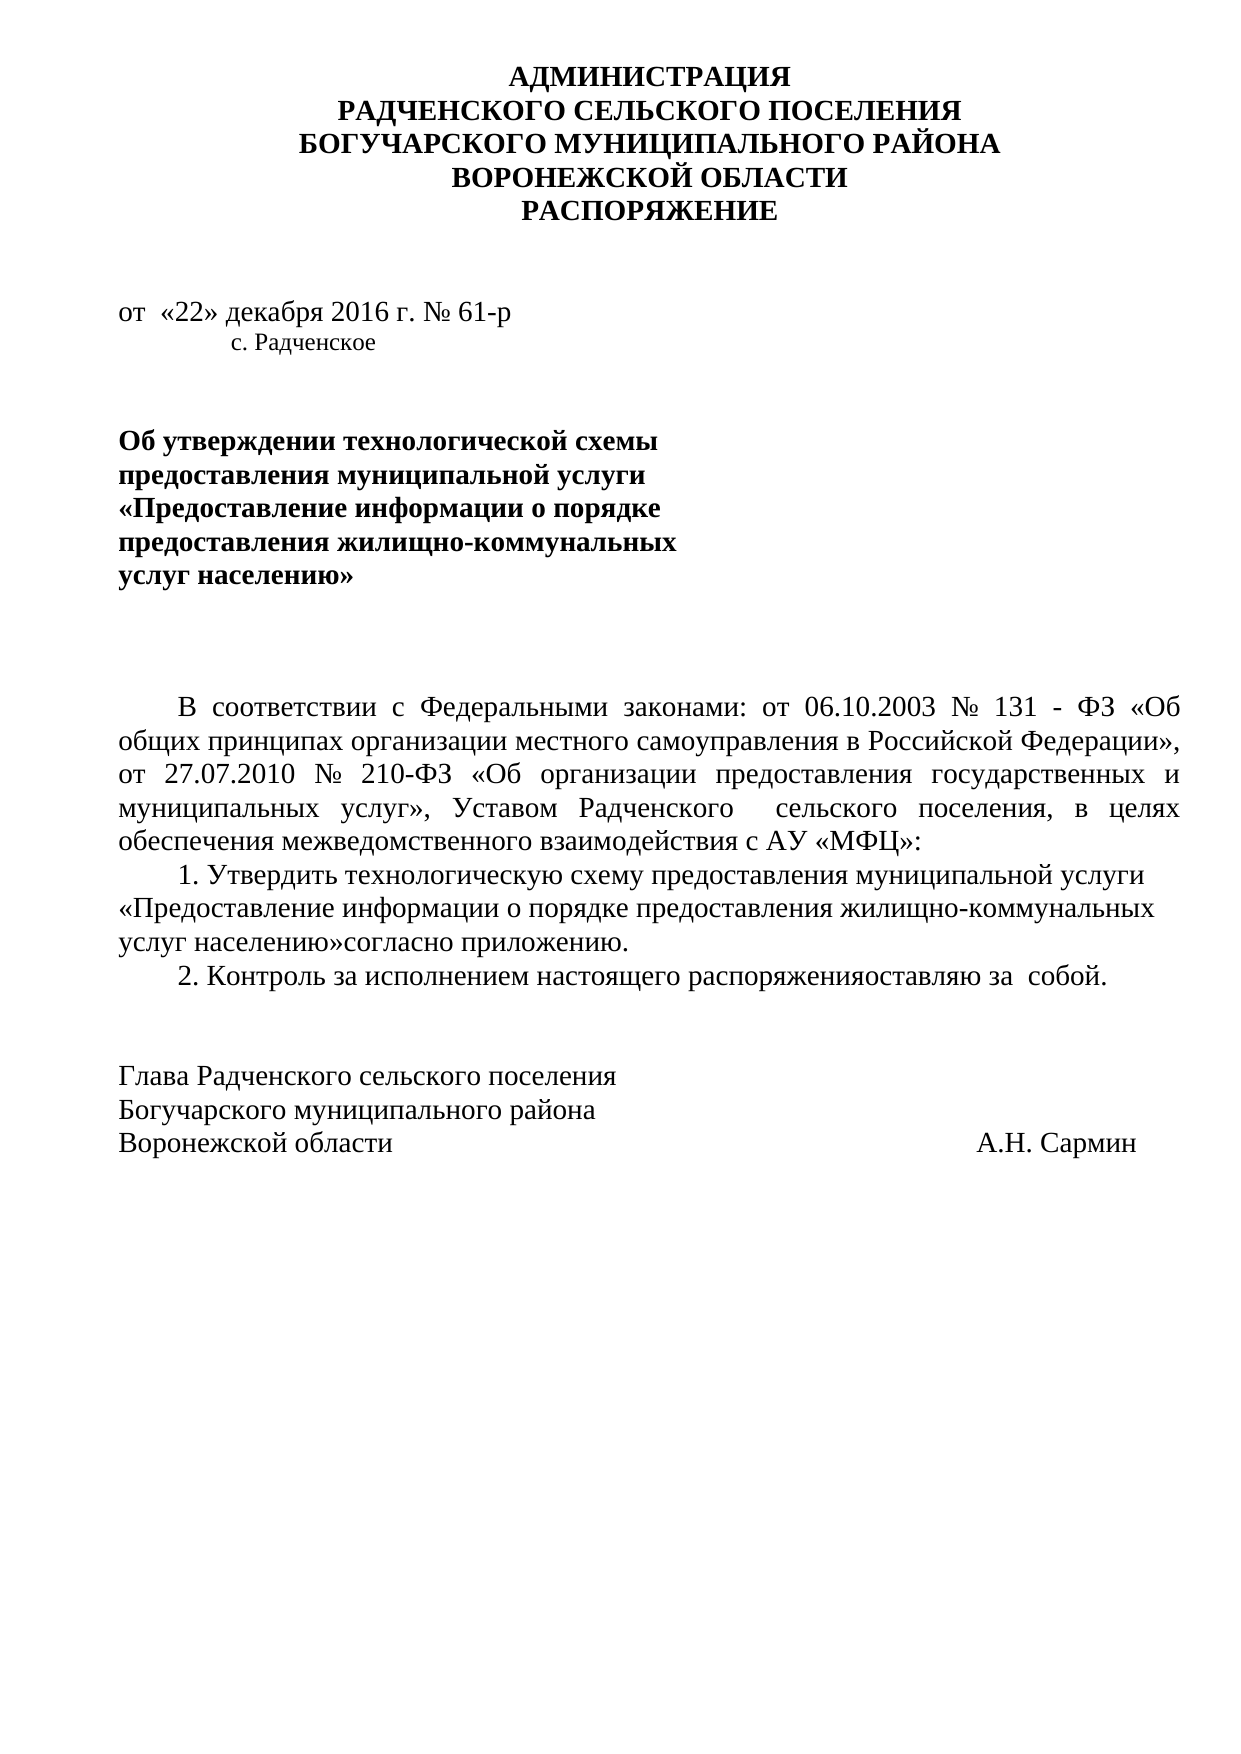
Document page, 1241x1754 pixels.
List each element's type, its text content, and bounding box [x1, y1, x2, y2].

text Богучарского муниципального района [118, 1092, 1181, 1125]
text предоставления муниципальной услуги [118, 457, 1181, 490]
title «Предоставление информации о порядке [118, 490, 1181, 524]
text АДМИНИСТРАЦИЯ [118, 59, 1181, 93]
title услуг населению» [118, 557, 1181, 591]
text РАДЧЕНСКОГО СЕЛЬСКОГО ПОСЕЛЕНИЯ [118, 93, 1181, 126]
text Глава Радченского сельского поселения [118, 1058, 1181, 1092]
text БОГУЧАРСКОГО МУНИЦИПАЛЬНОГО РАЙОНА [118, 126, 1181, 160]
text 1. Утвердить технологическую схему предоставления муниципальной услуги [118, 857, 1181, 891]
text В соответствии с Федеральными законами: от 06.10.2003 № 131 - ФЗ «Об общих принципах организации местного самоуправления в Российской Федерации», от 27.07.2010 № 210-ФЗ «Об организации предоставления государственных и муниципальных услуг», Уставом Радченского сельского поселения, в целях обеспечения межведомственного взаимодействия с АУ «МФЦ»: [118, 689, 1181, 857]
title предоставления жилищно-коммунальных [118, 524, 1181, 557]
title «Предоставление информации о порядке предоставления жилищно-коммунальных [118, 891, 1181, 924]
title услуг населению»согласно приложению. [118, 924, 1181, 958]
text 2. Контроль за исполнением настоящего распоряженияоставляю за собой. [118, 958, 1181, 991]
text с. Радченское [118, 327, 1181, 356]
text от «22» декабря 2016 г. № 61-р [118, 294, 1181, 327]
text ВОРОНЕЖСКОЙ ОБЛАСТИ [118, 160, 1181, 193]
text Об утверждении технологической схемы [118, 423, 1181, 457]
text Воронежской области А.Н. Сармин [118, 1125, 1181, 1159]
text РАСПОРЯЖЕНИЕ [118, 193, 1181, 227]
